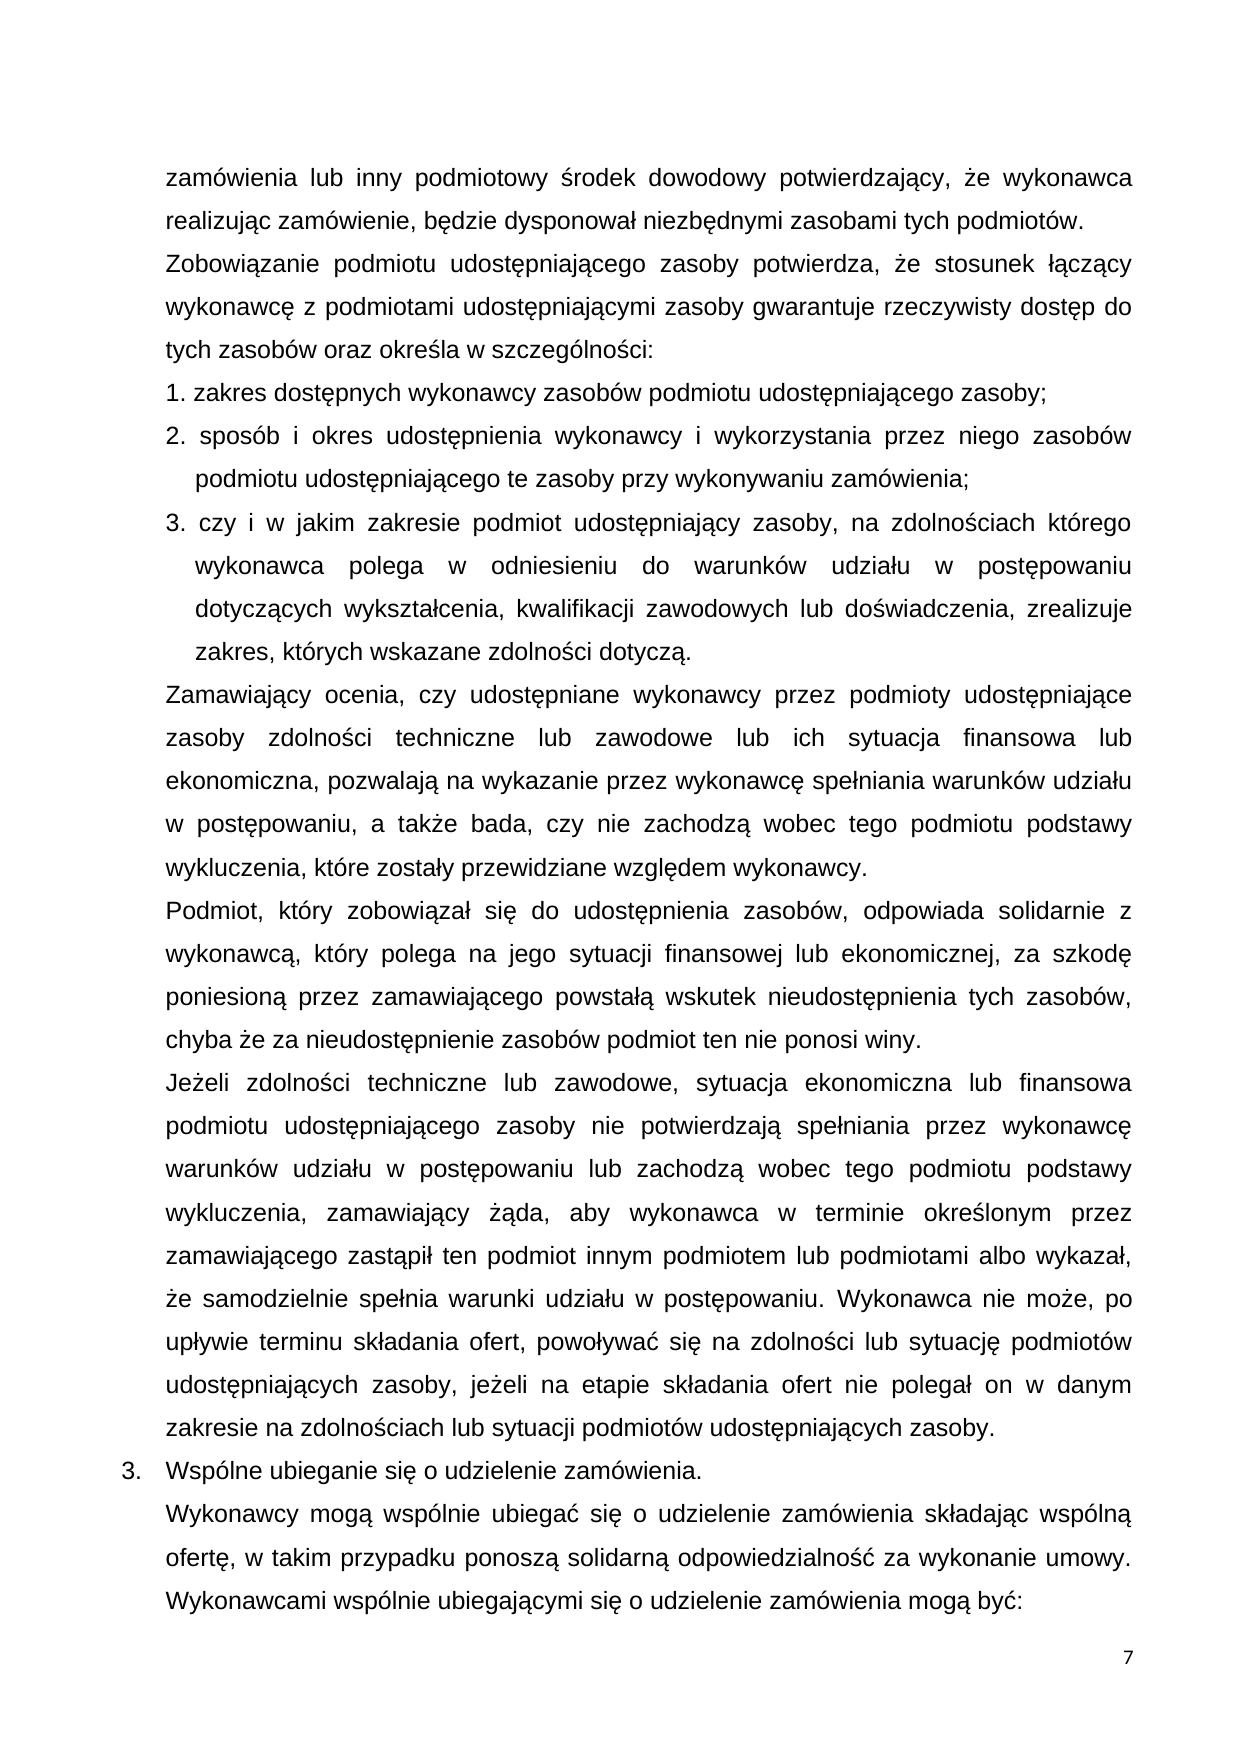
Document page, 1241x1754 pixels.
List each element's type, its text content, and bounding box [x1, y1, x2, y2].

text 3. czy i w jakim zakresie podmiot udostępniający zasoby, na zdolnościach którego wykonawca polega w odniesieniu do warunków udziału w postępowaniu dotyczących wykształcenia, kwalifikacji zawodowych lub doświadczenia, zrealizuje zakres, których wskazane zdolności dotyczą. [165, 507, 1133, 666]
text 2. sposób i okres udostępnienia wykonawcy i wykorzystania przez niego zasobów podmiotu udostępniającego te zasoby przy wykonywaniu zamówienia; [165, 421, 1133, 493]
text Jeżeli zdolności techniczne lub zawodowe, sytuacja ekonomiczna lub finansowa podmiotu udostępniającego zasoby nie potwierdzają spełniania przez wykonawcę warunków udziału w postępowaniu lub zachodzą wobec tego podmiotu podstawy wykluczenia, zamawiający żąda, aby wykonawca w terminie określonym przez zamawiającego zastąpił ten podmiot innym podmiotem lub podmiotami albo wykazał, że samodzielnie spełnia warunki udziału w postępowaniu. Wykonawca nie może, po upływie terminu składania ofert, powoływać się na zdolności lub sytuację podmiotów udostępniających zasoby, jeżeli na etapie składania ofert nie polegał on w danym zakresie na zdolnościach lub sytuacji podmiotów udostępniających zasoby. [165, 1068, 1133, 1442]
text Zobowiązanie podmiotu udostępniającego zasoby potwierdza, że stosunek łączący wykonawcę z podmiotami udostępniającymi zasoby gwarantuje rzeczywisty dostęp do tych zasobów oraz określa w szczególności: [165, 249, 1133, 364]
text 1. zakres dostępnych wykonawcy zasobów podmiotu udostępniającego zasoby; [165, 378, 1133, 407]
text Zamawiający ocenia, czy udostępniane wykonawcy przez podmioty udostępniające zasoby zdolności techniczne lub zawodowe lub ich sytuacja finansowa lub ekonomiczna, pozwalają na wykazanie przez wykonawcę spełniania warunków udziału w postępowaniu, a także bada, czy nie zachodzą wobec tego podmiotu podstawy wykluczenia, które zostały przewidziane względem wykonawcy. [165, 680, 1133, 881]
list Wspólne ubieganie się o udzielenie zamówienia. [121, 1456, 1133, 1485]
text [165, 162, 1133, 234]
text Podmiot, który zobowiązał się do udostępnienia zasobów, odpowiada solidarnie z wykonawcą, który polega na jego sytuacji finansowej lub ekonomicznej, za szkodę poniesioną przez zamawiającego powstałą wskutek nieudostępnienia tych zasobów, chyba że za nieudostępnienie zasobów podmiot ten nie ponosi winy. [165, 896, 1133, 1054]
text Wykonawcy mogą wspólnie ubiegać się o udzielenie zamówienia składając wspólną ofertę, w takim przypadku ponoszą solidarną odpowiedzialność za wykonanie umowy. Wykonawcami wspólnie ubiegającymi się o udzielenie zamówienia mogą być: [165, 1499, 1133, 1614]
